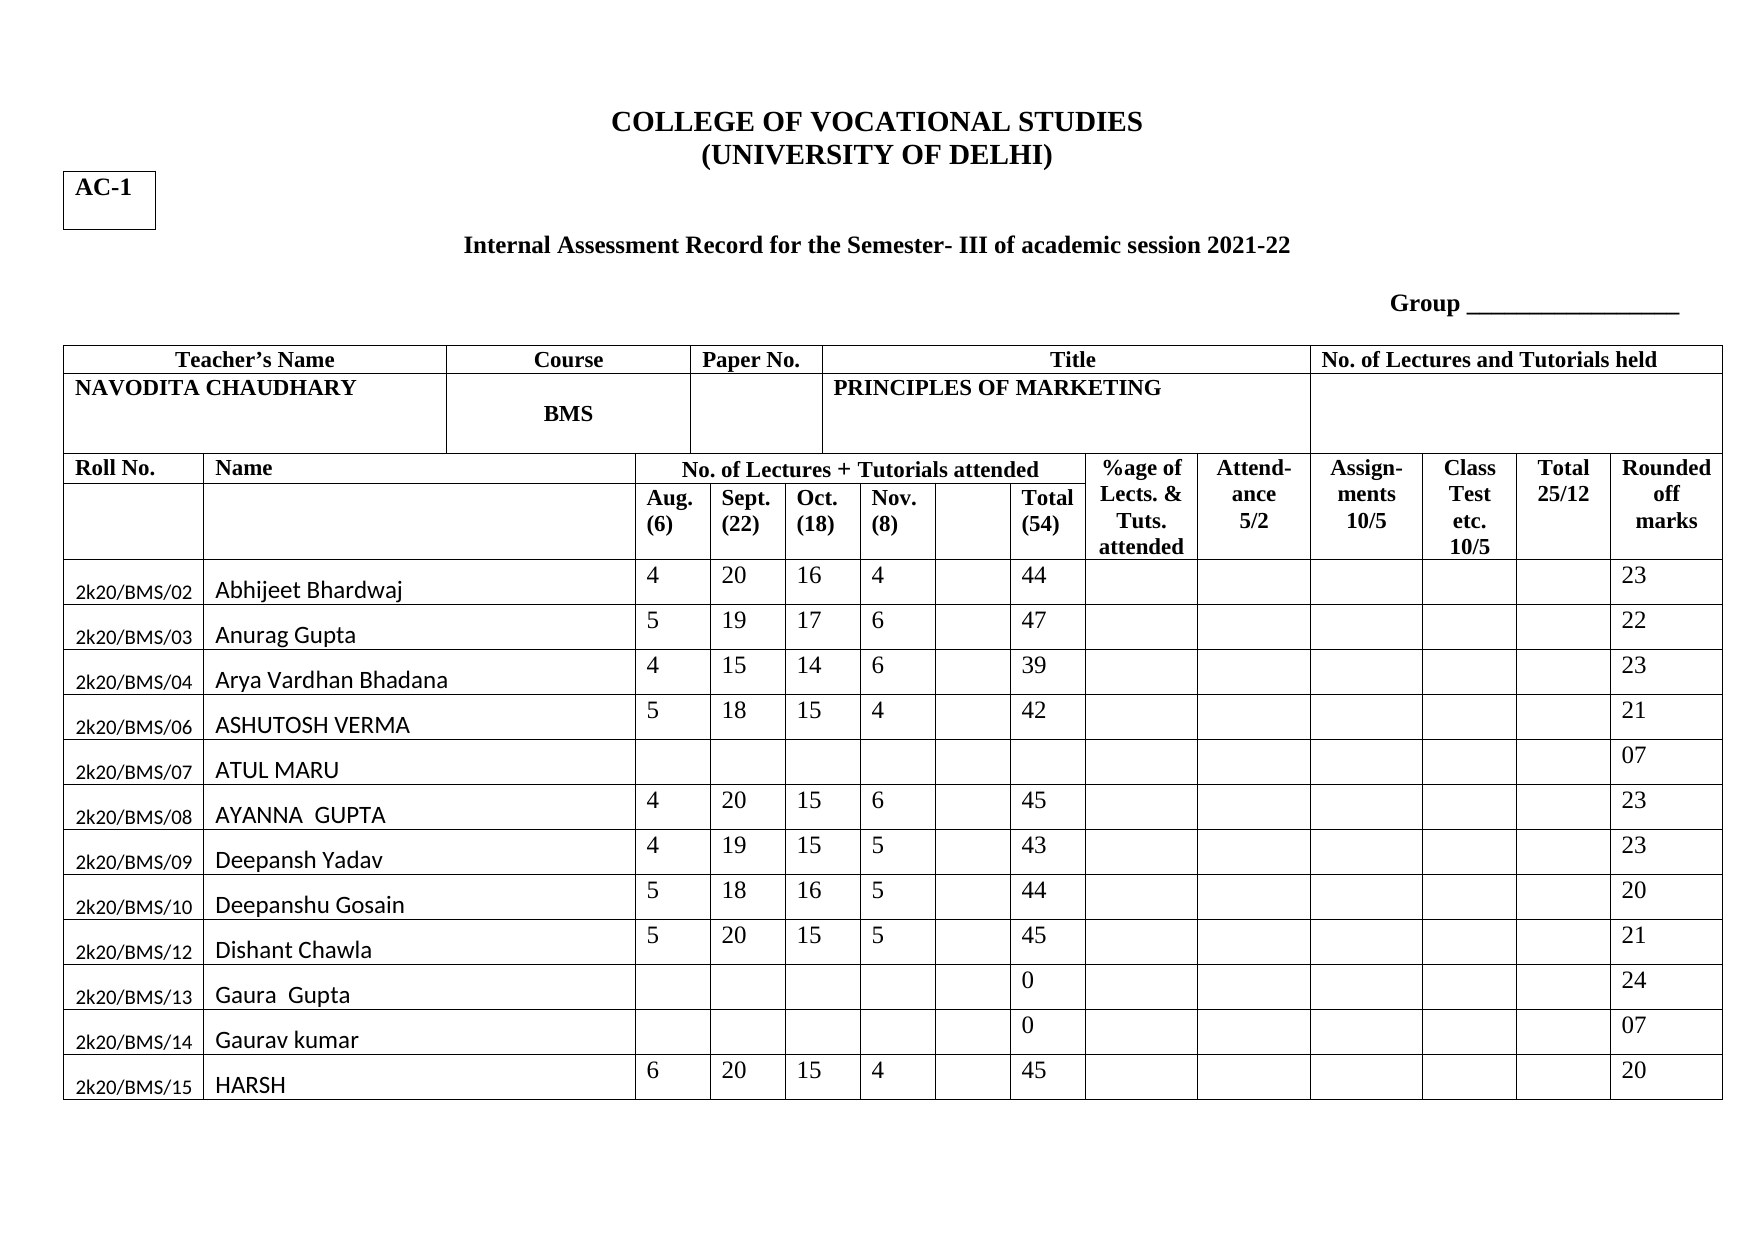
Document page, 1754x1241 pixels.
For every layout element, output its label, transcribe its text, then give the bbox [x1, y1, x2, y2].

table_cell Class Test etc. 10/5 [1423, 454, 1516, 559]
table_cell 21 [1611, 695, 1722, 739]
table_cell 4 [861, 695, 935, 739]
table_cell 16 [786, 875, 860, 919]
table_cell [936, 695, 1010, 739]
table_cell [1198, 920, 1310, 964]
text COLLEGE OF VOCATIONAL STUDIES [75, 104, 1679, 137]
table_cell 21 [1611, 920, 1722, 964]
table_cell [1517, 560, 1610, 604]
table_cell NAVODITA CHAUDHARY [64, 374, 446, 453]
table_cell [1311, 875, 1422, 919]
table_cell 5 [636, 695, 710, 739]
table_cell ASHUTOSH VERMA [204, 695, 635, 739]
table_cell 39 [1011, 650, 1085, 694]
text () [75, 137, 1679, 171]
table_cell 0 [1011, 1010, 1085, 1054]
table_cell [861, 965, 935, 1009]
table_cell [1086, 650, 1197, 694]
table_cell 4 [636, 560, 710, 604]
table_cell [1198, 605, 1310, 649]
table_cell [1311, 1010, 1422, 1054]
table_cell [711, 740, 785, 784]
table_cell [1198, 560, 1310, 604]
table_cell [636, 740, 710, 784]
table_cell [936, 1055, 1010, 1099]
text Internal Assessment Record for the Semester- III of academic session 2021-22 [75, 230, 1679, 259]
table_cell 23 [1611, 560, 1722, 604]
table_cell 6 [861, 785, 935, 829]
table_cell 22 [1611, 605, 1722, 649]
table_cell [1311, 965, 1422, 1009]
table_cell [1698, 374, 1722, 453]
table_cell 19 [711, 830, 785, 874]
table_cell [936, 1010, 1010, 1054]
table_cell [936, 484, 1010, 559]
table_cell 0 [1011, 965, 1085, 1009]
table_cell [936, 605, 1010, 649]
table_cell [1423, 830, 1516, 874]
table_cell [1423, 1055, 1516, 1099]
table_cell Nov. (8) [861, 484, 935, 559]
table_cell 24 [1611, 965, 1722, 1009]
table_cell 23 [1611, 650, 1722, 694]
table_cell Attend- ance 5/2 [1198, 454, 1310, 559]
table_cell [1311, 695, 1422, 739]
table_cell 2k20/BMS/10 [64, 875, 203, 919]
table_cell 19 [711, 605, 785, 649]
table_cell 6 [636, 1055, 710, 1099]
table_cell [64, 484, 203, 559]
table_cell [936, 830, 1010, 874]
table_cell Roll No. [64, 454, 203, 483]
table_cell 2k20/BMS/09 [64, 830, 203, 874]
table_cell 20 [1611, 1055, 1722, 1099]
table_cell [636, 965, 710, 1009]
table_cell [1198, 830, 1310, 874]
table_cell 15 [786, 695, 860, 739]
table_cell 4 [861, 1055, 935, 1099]
table_header Teacher’s Name [64, 346, 446, 373]
table_cell Gaura Gupta [204, 965, 635, 1009]
table_cell 16 [786, 560, 860, 604]
table_cell 15 [786, 785, 860, 829]
table_cell 5 [636, 605, 710, 649]
table_cell [1198, 965, 1310, 1009]
table_cell Rounded off marks [1611, 454, 1722, 559]
table_cell [636, 1010, 710, 1054]
table_cell [1311, 560, 1422, 604]
table_cell 15 [786, 830, 860, 874]
table_cell [1198, 875, 1310, 919]
table_cell [1517, 605, 1610, 649]
table_cell 20 [711, 920, 785, 964]
table_cell [1311, 605, 1422, 649]
table_cell [1086, 1055, 1197, 1099]
table_cell 5 [636, 920, 710, 964]
table_cell Deepansh Yadav [204, 830, 635, 874]
table_header Title [823, 346, 1310, 373]
table_cell 6 [861, 605, 935, 649]
table_cell 44 [1011, 560, 1085, 604]
table_cell [691, 374, 822, 453]
table_cell [1311, 920, 1422, 964]
table_cell [1311, 785, 1422, 829]
table_cell Anurag Gupta [204, 605, 635, 649]
table_cell [1086, 785, 1197, 829]
table_cell [936, 560, 1010, 604]
table_cell 23 [1611, 830, 1722, 874]
table_cell 4 [861, 560, 935, 604]
table_cell 4 [636, 650, 710, 694]
table_header Paper No. [691, 346, 822, 373]
table_cell 07 [1611, 740, 1722, 784]
table_cell [1311, 740, 1422, 784]
table_cell [1311, 374, 1698, 453]
table_cell BMS [447, 374, 690, 453]
table_cell HARSH [204, 1055, 635, 1099]
table_cell [1311, 650, 1422, 694]
table_cell 2k20/BMS/08 [64, 785, 203, 829]
table_cell 07 [1611, 1010, 1722, 1054]
table_cell [1423, 560, 1516, 604]
table_cell [1311, 830, 1422, 874]
table_cell [1311, 1055, 1422, 1099]
table_cell 20 [711, 560, 785, 604]
table_cell Assign-ments 10/5 [1311, 454, 1422, 559]
table_cell 45 [1011, 1055, 1085, 1099]
table_cell [1517, 1055, 1610, 1099]
table_cell ATUL MARU [204, 740, 635, 784]
table_cell [711, 965, 785, 1009]
table_cell [936, 650, 1010, 694]
table_cell [1517, 695, 1610, 739]
table_cell [1086, 740, 1197, 784]
table_cell 42 [1011, 695, 1085, 739]
table_cell 2k20/BMS/15 [64, 1055, 203, 1099]
table_cell [861, 1010, 935, 1054]
table_cell [1198, 785, 1310, 829]
table_cell 45 [1011, 920, 1085, 964]
table_header No. of Lectures and Tutorials held [1311, 346, 1722, 373]
table_cell 6 [861, 650, 935, 694]
table_cell [1086, 560, 1197, 604]
table_cell [1423, 920, 1516, 964]
table_cell 23 [1611, 785, 1722, 829]
table_cell [1423, 785, 1516, 829]
table_cell 20 [711, 785, 785, 829]
table_cell 2k20/BMS/04 [64, 650, 203, 694]
table_cell Arya Vardhan Bhadana [204, 650, 635, 694]
table_cell [936, 740, 1010, 784]
table_cell [1086, 1010, 1197, 1054]
table_cell [711, 1010, 785, 1054]
table_cell [1086, 965, 1197, 1009]
table_cell [1198, 1010, 1310, 1054]
table_cell [1086, 875, 1197, 919]
table_cell [1198, 695, 1310, 739]
table_cell 5 [861, 920, 935, 964]
table_cell No. of Lectures + Tutorials attended [636, 454, 1085, 483]
table_cell [1517, 875, 1610, 919]
table_cell [1011, 740, 1085, 784]
table_cell [1517, 650, 1610, 694]
table_cell [1086, 695, 1197, 739]
table_cell [1423, 875, 1516, 919]
table_cell Total 25/12 [1517, 454, 1610, 559]
table_cell 17 [786, 605, 860, 649]
table_cell 47 [1011, 605, 1085, 649]
table_cell 2k20/BMS/07 [64, 740, 203, 784]
table_cell [936, 785, 1010, 829]
table_cell 18 [711, 875, 785, 919]
table_cell 15 [711, 650, 785, 694]
table_cell [1423, 605, 1516, 649]
table_cell 2k20/BMS/02 [64, 560, 203, 604]
table_cell [786, 965, 860, 1009]
table_cell Dishant Chawla [204, 920, 635, 964]
table_cell 4 [636, 830, 710, 874]
table_cell Gaurav kumar [204, 1010, 635, 1054]
table_cell [1423, 1010, 1516, 1054]
table_cell 5 [861, 830, 935, 874]
table_cell [1423, 965, 1516, 1009]
table_cell 43 [1011, 830, 1085, 874]
table_cell [204, 484, 635, 559]
table_cell [1423, 650, 1516, 694]
table_cell [786, 1010, 860, 1054]
table_cell [1198, 740, 1310, 784]
table_cell [1517, 785, 1610, 829]
text Group _________________ [75, 288, 1679, 317]
table_cell Aug. (6) [636, 484, 710, 559]
table_cell 45 [1011, 785, 1085, 829]
table_cell 5 [861, 875, 935, 919]
table_cell [1086, 830, 1197, 874]
table_cell [936, 965, 1010, 1009]
table_cell Deepanshu Gosain [204, 875, 635, 919]
table_cell [1086, 605, 1197, 649]
table_cell [1423, 695, 1516, 739]
table_cell AYANNA GUPTA [204, 785, 635, 829]
table_cell 20 [711, 1055, 785, 1099]
table_cell Oct. (18) [786, 484, 860, 559]
table_cell 2k20/BMS/06 [64, 695, 203, 739]
table_cell %age of Lects. & Tuts. attended [1086, 454, 1197, 559]
table_cell 15 [786, 1055, 860, 1099]
table_cell 20 [1611, 875, 1722, 919]
table_cell [1517, 965, 1610, 1009]
table_cell [936, 920, 1010, 964]
table_cell 15 [786, 920, 860, 964]
table_cell [1198, 650, 1310, 694]
table_cell Sept. (22) [711, 484, 785, 559]
table_cell [786, 740, 860, 784]
table_cell [861, 740, 935, 784]
table_cell 2k20/BMS/13 [64, 965, 203, 1009]
table_cell [1517, 920, 1610, 964]
table_cell 14 [786, 650, 860, 694]
table_cell [1517, 830, 1610, 874]
table_cell 2k20/BMS/03 [64, 605, 203, 649]
table_cell Abhijeet Bhardwaj [204, 560, 635, 604]
table_cell [1198, 1055, 1310, 1099]
table_header Course [447, 346, 690, 373]
table_cell 18 [711, 695, 785, 739]
table_cell PRINCIPLES OF MARKETING [823, 374, 1310, 453]
table_cell 5 [636, 875, 710, 919]
table_cell Name [204, 454, 635, 483]
table_cell [936, 875, 1010, 919]
table_cell [1086, 920, 1197, 964]
table_cell [1423, 740, 1516, 784]
table_cell 4 [636, 785, 710, 829]
table_cell Total (54) [1011, 484, 1085, 559]
table_cell [1517, 740, 1610, 784]
table_cell [1517, 1010, 1610, 1054]
table_header AC-1 [64, 172, 155, 229]
table_cell 2k20/BMS/12 [64, 920, 203, 964]
table_cell 2k20/BMS/14 [64, 1010, 203, 1054]
table_cell 44 [1011, 875, 1085, 919]
